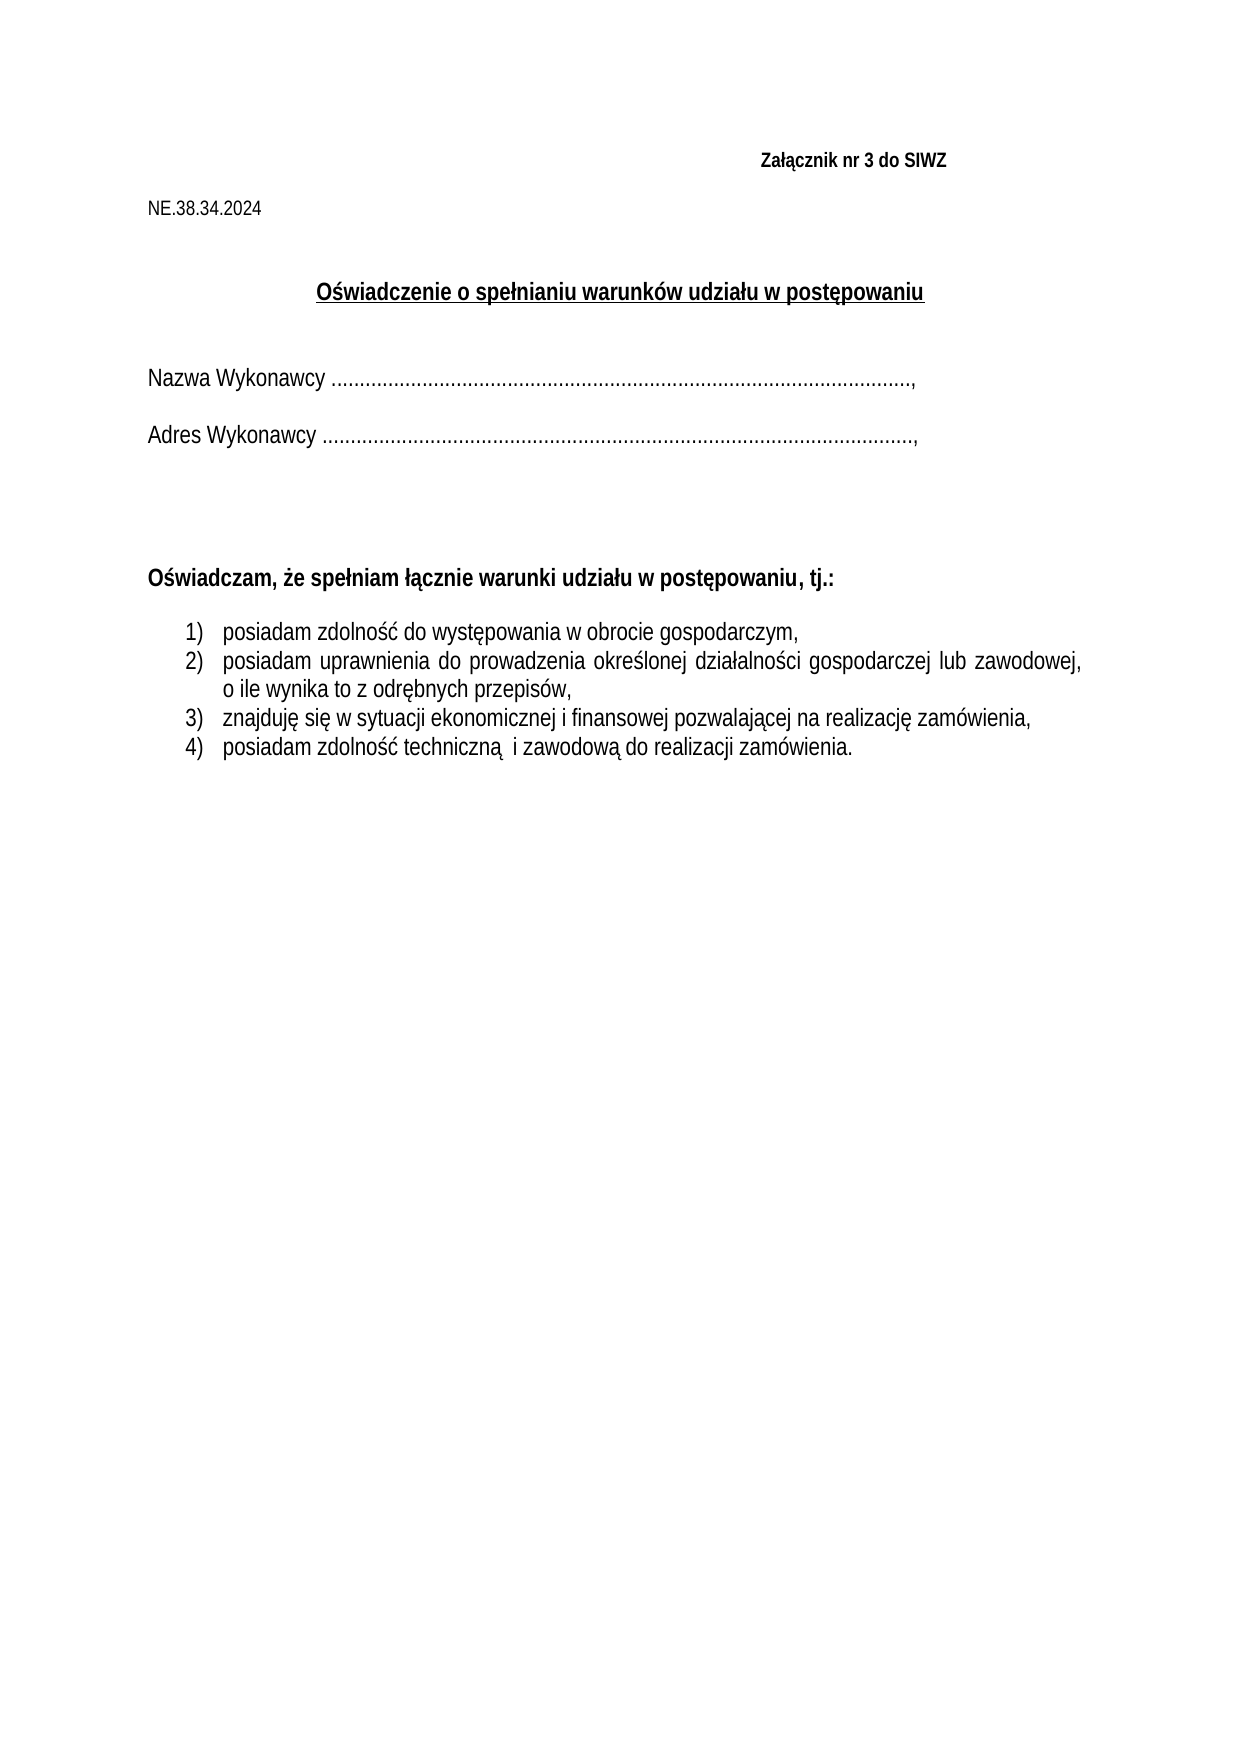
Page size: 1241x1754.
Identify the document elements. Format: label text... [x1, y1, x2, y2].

text Oświadczenie o spełnianiu warunków udziału w postępowaniu [148, 277, 1092, 306]
text NE.38.34.2024 [148, 196, 1092, 219]
text Załącznik nr 3 do SIWZ [148, 148, 1092, 172]
text Oświadczam, że spełniam łącznie warunki udziału w postępowaniu, tj.: [148, 563, 1092, 592]
text Adres Wykonawcy ........................................................................................................, [148, 420, 1092, 449]
text Nazwa Wykonawcy ......................................................................................................, [148, 363, 1092, 391]
list posiadam zdolność techniczną i zawodową do realizacji zamówienia. [185, 732, 1092, 760]
list znajduję się w sytuacji ekonomicznej i finansowej pozwalającej na realizację zamówienia, [185, 703, 1092, 732]
list posiadam uprawnienia do prowadzenia określonej działalności gospodarczej lub zawodowej, o ile wynika to z odrębnych przepisów, [185, 646, 1092, 703]
list posiadam zdolność do występowania w obrocie gospodarczym, [185, 617, 1092, 646]
